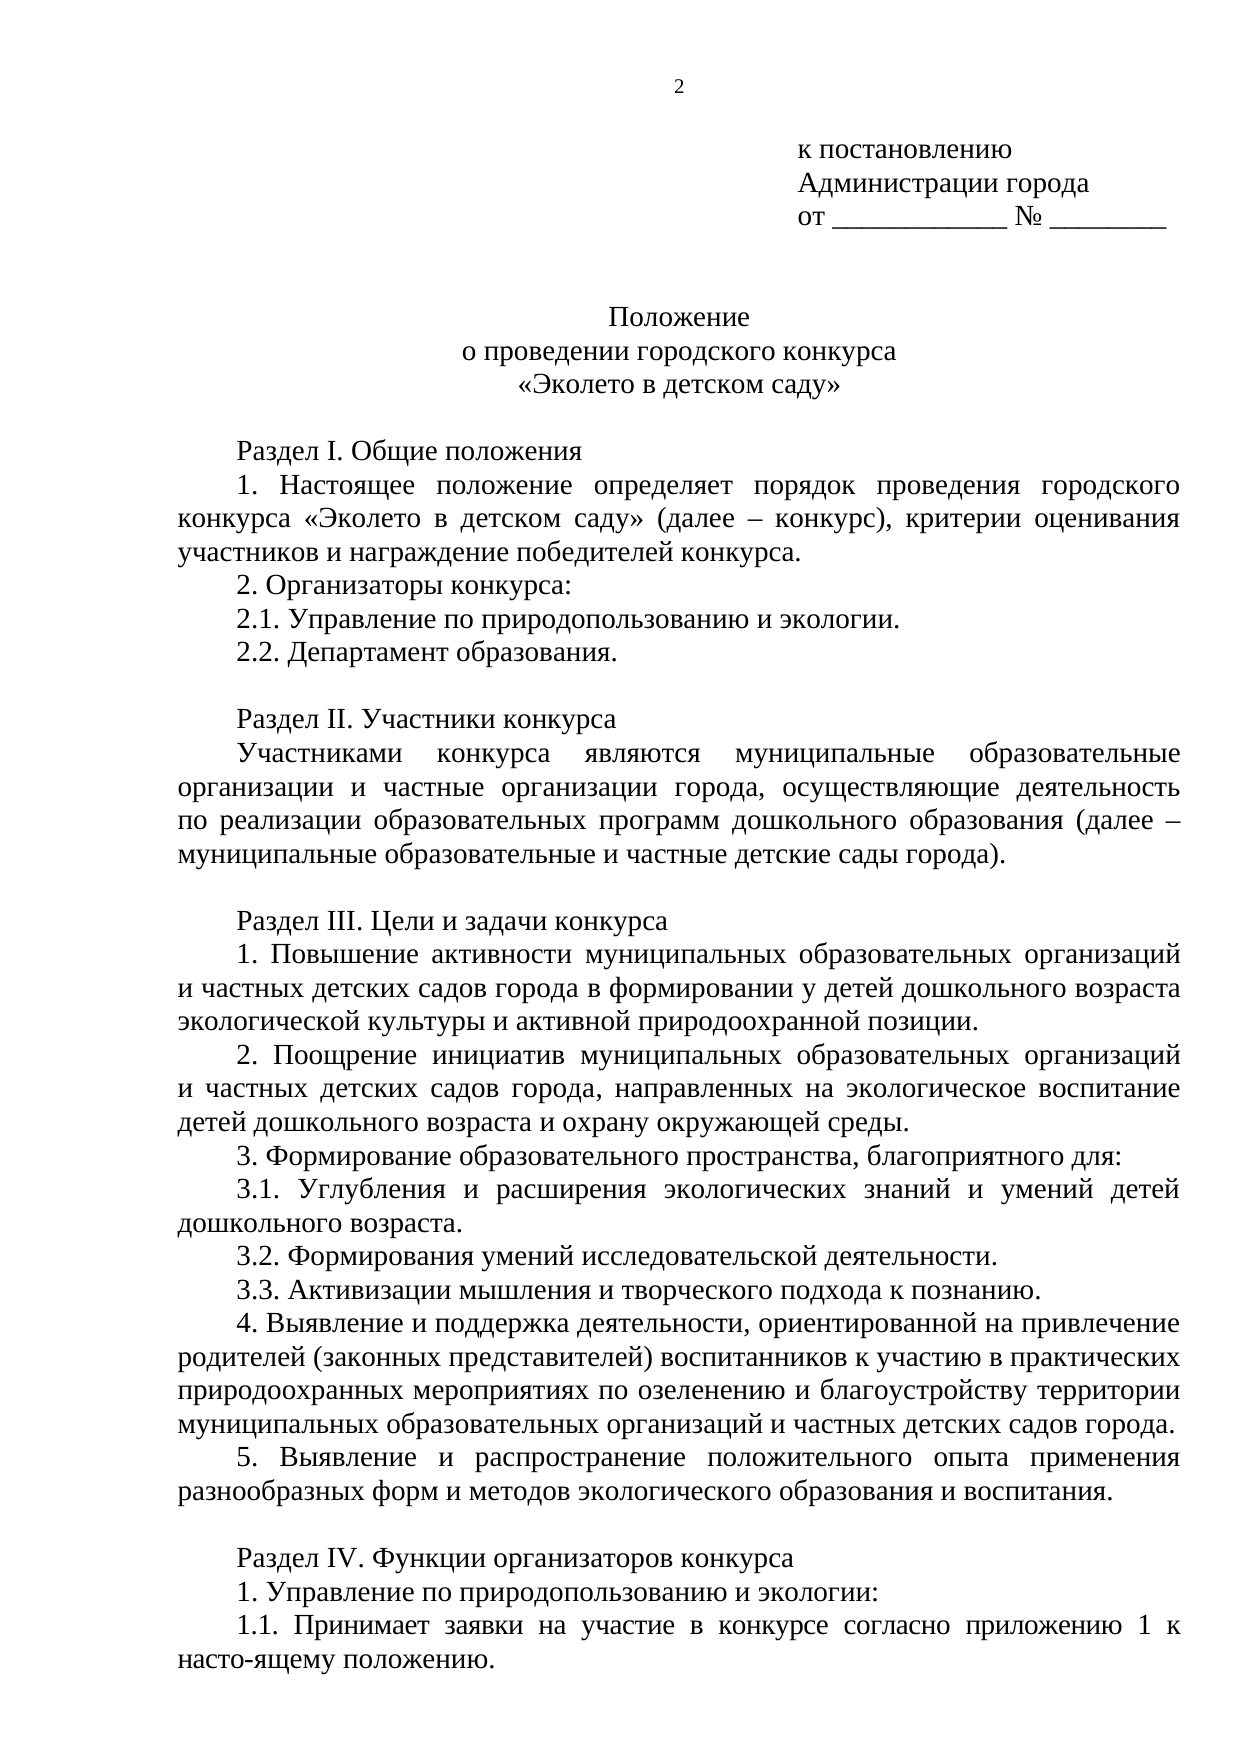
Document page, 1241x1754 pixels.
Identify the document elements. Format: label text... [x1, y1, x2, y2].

text о проведении городского конкурса [177, 333, 1181, 366]
text 1. Повышение активности муниципальных образовательных организаций и частных детских садов города в формировании у детей дошкольного возраста экологической культуры и активной природоохранной позиции. [177, 936, 1181, 1037]
text Раздел I. Общие положения [177, 433, 1181, 467]
text 3. Формирование образовательного пространства, благоприятного для: [177, 1138, 1181, 1171]
text 5. Выявление и распространение положительного опыта применения разнообразных форм и методов экологического образования и воспитания. [177, 1439, 1181, 1507]
text к постановлению [797, 131, 1152, 165]
text 1. Управление по природопользованию и экологии: [177, 1574, 1181, 1607]
text 2.1. Управление по природопользованию и экологии. [177, 601, 1181, 634]
text Участниками конкурса являются муниципальные образовательные организации и частные организации города, осуществляющие деятельность по реализации образовательных программ дошкольного образования (далее – муниципальные образовательные и частные детские сады города). [177, 735, 1181, 869]
text 3.2. Формирования умений исследовательской деятельности. [177, 1238, 1181, 1272]
text 2.2. Департамент образования. [177, 634, 1181, 668]
text от ____________ № ________ [797, 198, 1181, 232]
text 4. Выявление и поддержка деятельности, ориентированной на привлечение родителей (законных представителей) воспитанников к участию в практических природоохранных мероприятиях по озеленению и благоустройству территории муниципальных образовательных организаций и частных детских садов города. [177, 1305, 1181, 1439]
text Раздел II. Участники конкурса [177, 702, 1181, 735]
text 1. Настоящее положение определяет порядок проведения городского конкурса «Эколето в детском саду» (далее – конкурс), критерии оценивания участников и награждение победителей конкурса. [177, 467, 1181, 567]
text 1.1. Принимает заявки на участие в конкурсе согласно приложению 1 к насто-ящему положению. [177, 1607, 1181, 1674]
text Раздел III. Цели и задачи конкурса [177, 903, 1181, 936]
text 2. Поощрение инициатив муниципальных образовательных организаций и частных детских садов города, направленных на экологическое воспитание детей дошкольного возраста и охрану окружающей среды. [177, 1037, 1181, 1138]
text Администрации города [797, 165, 1152, 198]
text 3.1. Углубления и расширения экологических знаний и умений детей дошкольного возраста. [177, 1171, 1181, 1238]
text 2. Организаторы конкурса: [177, 567, 1181, 601]
text «Эколето в детском саду» [177, 366, 1181, 400]
text Положение [177, 299, 1181, 333]
text Раздел IV. Функции организаторов конкурса [177, 1540, 1181, 1574]
text 3.3. Активизации мышления и творческого подхода к познанию. [177, 1272, 1181, 1305]
